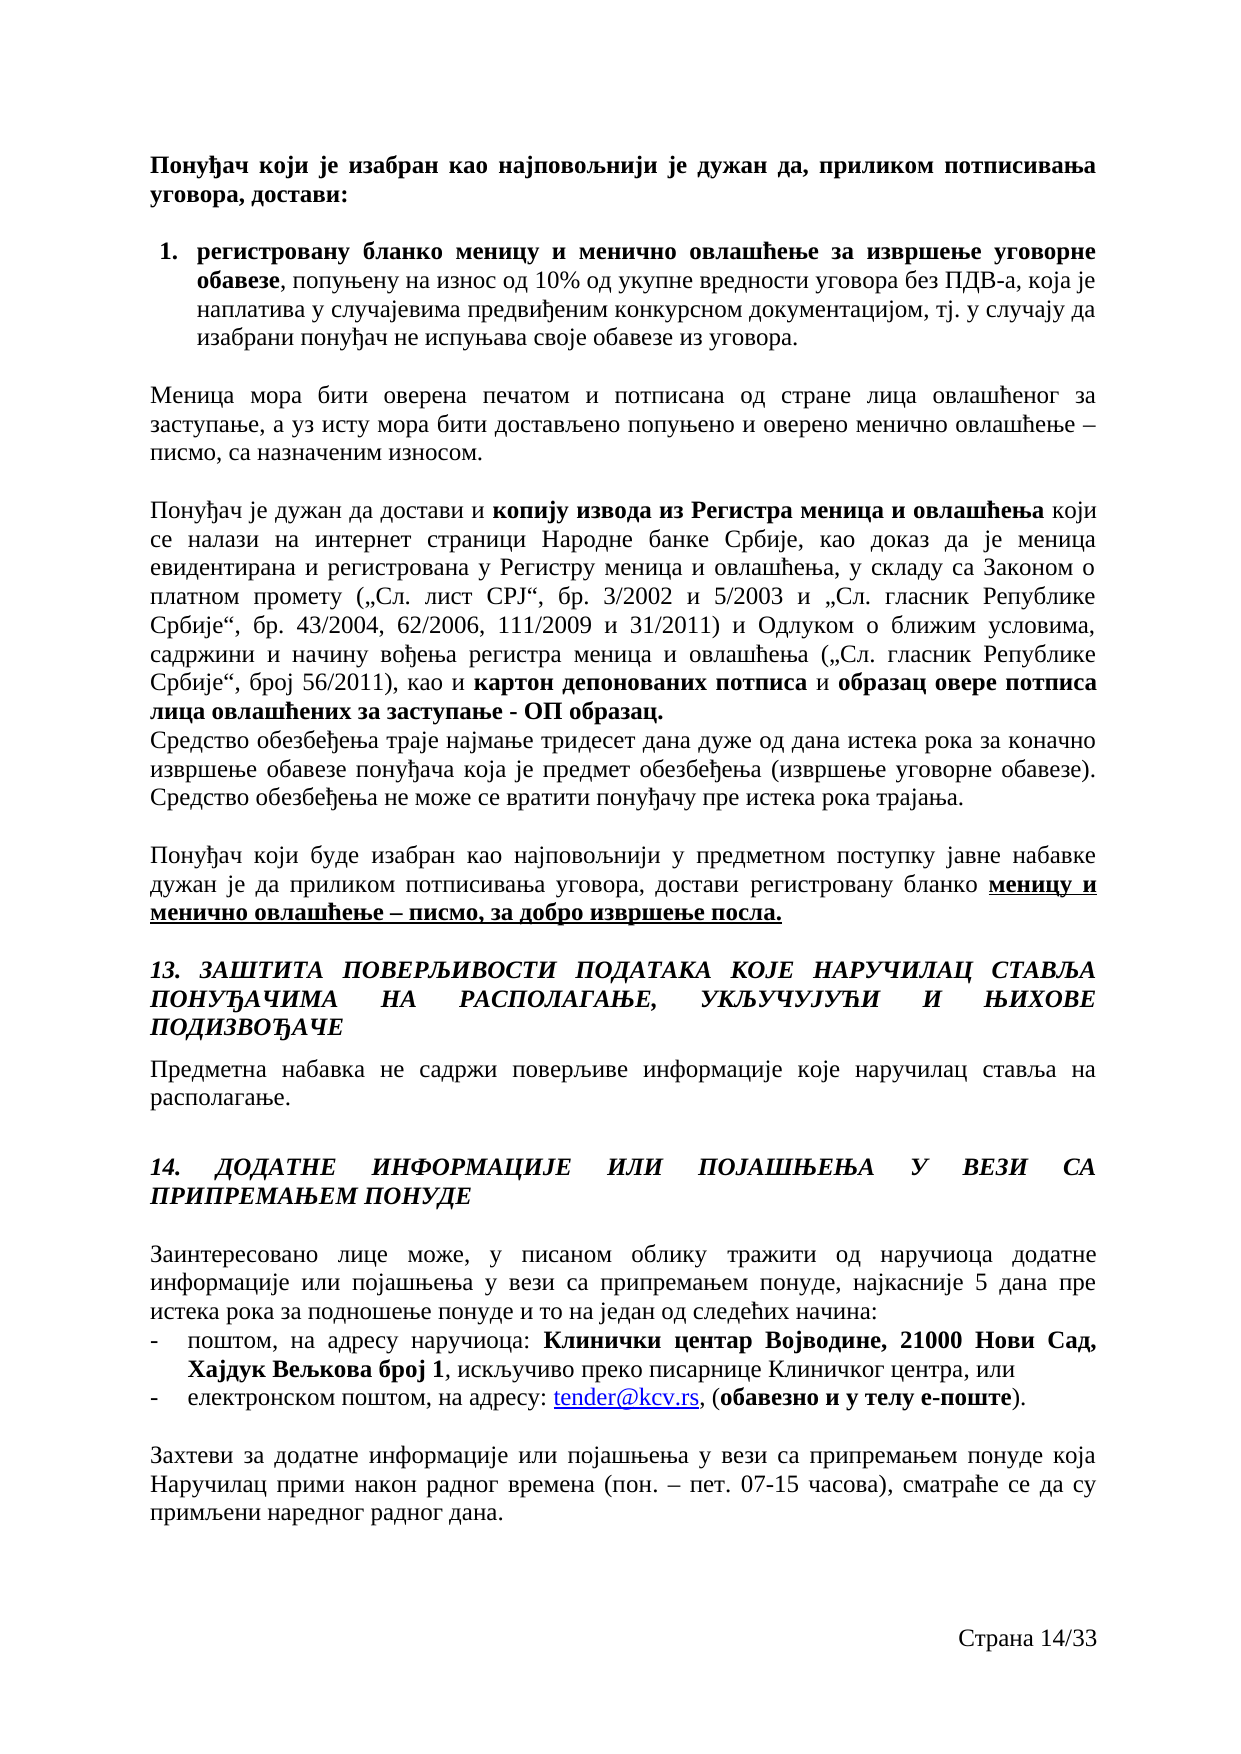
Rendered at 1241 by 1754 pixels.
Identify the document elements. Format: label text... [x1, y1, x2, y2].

text Меница мора бити оверена печатом и потписана од стране лица овлашћеног за заступање, а уз исту мора бити достављено попуњено и оверено менично овлашћење – писмо, са назначеним износом. [150, 380, 1097, 466]
text 13. ЗАШТИТА ПОВЕРЉИВОСТИ ПОДАТАКА КОЈЕ НАРУЧИЛАЦ СТАВЉА ПОНУЂАЧИМА НА РАСПОЛАГАЊЕ, УКЉУЧУЈУЋИ И ЊИХОВЕ ПОДИЗВОЂАЧЕ [150, 955, 1097, 1041]
list поштом, на адресу наручиоца: Клинички центар Војводине, 21000 Нови Сад, Хајдук Вељкова број 1, искључиво преко писарнице Клиничког центра, или [150, 1325, 1097, 1382]
list регистровану бланко меницу и менично овлашћење за извршење уговорне обавезе, попуњену на износ од 10% од укупне вредности уговора без ПДВ-а, која је наплатива у случајевима предвиђеним конкурсном документацијом, тј. у случају да изабрани понуђач не испуњава своје обавезе из уговора. [159, 236, 1097, 351]
text Средство обезбеђења траје најмање тридесет дана дуже од дана истека рока за коначно извршење обавезе понуђача која је предмет обезбеђења (извршење уговорне обавезе). Средство обезбеђења не може се вратити понуђачу пре истека рока трајања. [150, 725, 1097, 811]
text Захтеви за додатне информације или појашњења у вези са припремањем понуде која Наручилац прими након радног времена (пон. – пет. 07-15 часова), сматраће се да су примљени наредног радног дана. [150, 1440, 1097, 1526]
text Предметна набавка не садржи поверљиве информације које наручилац ставља на располагање. [150, 1054, 1097, 1111]
text 14. ДОДАТНЕ ИНФОРМАЦИЈЕ ИЛИ ПОЈАШЊЕЊА У ВЕЗИ СА ПРИПРЕМАЊЕМ ПОНУДЕ [150, 1152, 1097, 1210]
list електронском поштом, на адресу: tender@kcv.rs, (обавезно и у телу е-поште). [150, 1382, 1097, 1411]
text Заинтересовано лице може, у писаном облику тражити од наручиоца додатне информације или појашњења у вези са припремањем понуде, најкасније 5 дана пре истека рока за подношење понуде и то на један од следећих начина: [150, 1239, 1097, 1325]
text Понуђач је дужан да достави и копију извода из Регистра меница и овлашћења који се налази на интернет страници Народне банке Србије, као доказ да је меница евидентирана и регистрована у Регистру меница и овлашћења, у складу са Законом о платном промету („Сл. лист СРЈ“, бр. 3/2002 и 5/2003 и „Сл. гласник Републике Србије“, бр. 43/2004, 62/2006, 111/2009 и 31/2011) и Одлуком о ближим условима, садржини и начину вођења регистра меница и овлашћења („Сл. гласник Републике Србије“, број 56/2011), као и картон депонованих потписа и образац овере потписа лица овлашћених за заступање - ОП образац. [150, 495, 1097, 725]
text Понуђач који буде изабран као најповољнији у предметном поступку јавне набавке дужан је да приликом потписивања уговора, достави регистровану бланко меницу и менично овлашћење – писмо, за добро извршење посла. [150, 840, 1097, 926]
text Понуђач који је изабран као најповољнији је дужан да, приликом потписивања уговора, достави: [150, 150, 1097, 207]
